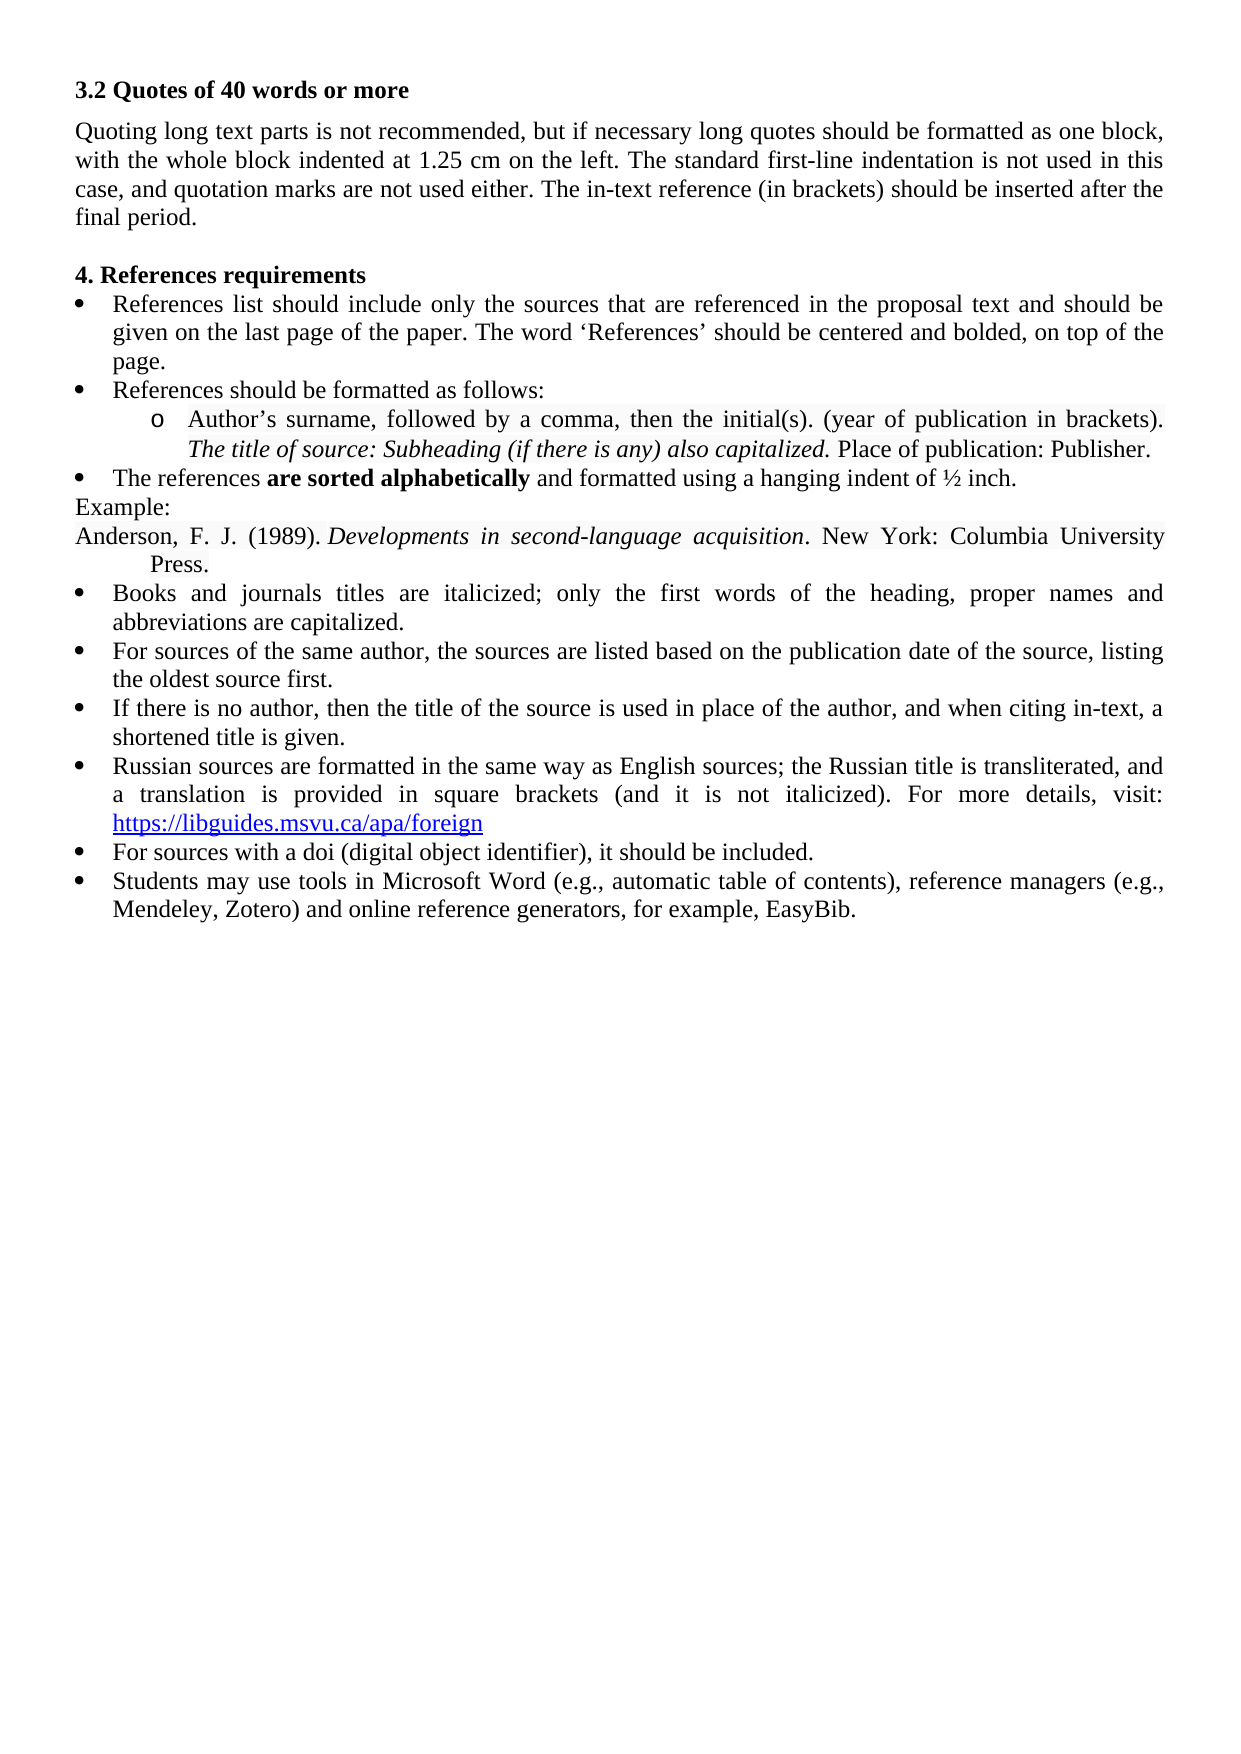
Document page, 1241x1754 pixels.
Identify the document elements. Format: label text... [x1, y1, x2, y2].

list Students may use tools in Microsoft Word (e.g., automatic table of contents), reference managers (e.g., Mendeley, Zotero) and online reference generators, for example, EasyBib. [75, 866, 1165, 923]
text 3.2 Quotes of 40 words or more [75, 75, 1165, 104]
list For sources with a doi (digital object identifier), it should be included. [75, 837, 1165, 866]
text 4. References requirements [75, 260, 1165, 289]
text Anderson, F. J. (1989). Developments in second-language acquisition. New York: Columbia University Press. [75, 521, 1165, 578]
list Russian sources are formatted in the same way as English sources; the Russian title is transliterated, and a translation is provided in square brackets (and it is not italicized). For more details, visit: https://libguides.msvu.ca/apa/foreign [75, 751, 1165, 837]
list References should be formatted as follows: [75, 375, 1165, 404]
list For sources of the same author, the sources are listed based on the publication date of the source, listing the oldest source first. [75, 636, 1165, 693]
list If there is no author, then the title of the source is used in place of the author, and when citing in-text, a shortened title is given. [75, 693, 1165, 751]
text Quoting long text parts is not recommended, but if necessary long quotes should be formatted as one block, with the whole block indented at 1.25 cm on the left. The standard first-line indentation is not used in this case, and quotation marks are not used either. The in-text reference (in brackets) should be inserted after the final period. [75, 116, 1165, 231]
list Author’s surname, followed by a comma, then the initial(s). (year of publication in brackets). The title of source: Subheading (if there is any) also capitalized. Place of publication: Publisher. [150, 404, 1165, 463]
list Books and journals titles are italicized; only the first words of the heading, proper names and abbreviations are capitalized. [75, 578, 1165, 636]
list References list should include only the sources that are referenced in the proposal text and should be given on the last page of the paper. The word ‘References’ should be centered and bolded, on top of the page. [75, 289, 1165, 375]
text Example: [75, 492, 1165, 521]
list The references are sorted alphabetically and formatted using a hanging indent of ½ inch. [75, 463, 1165, 492]
